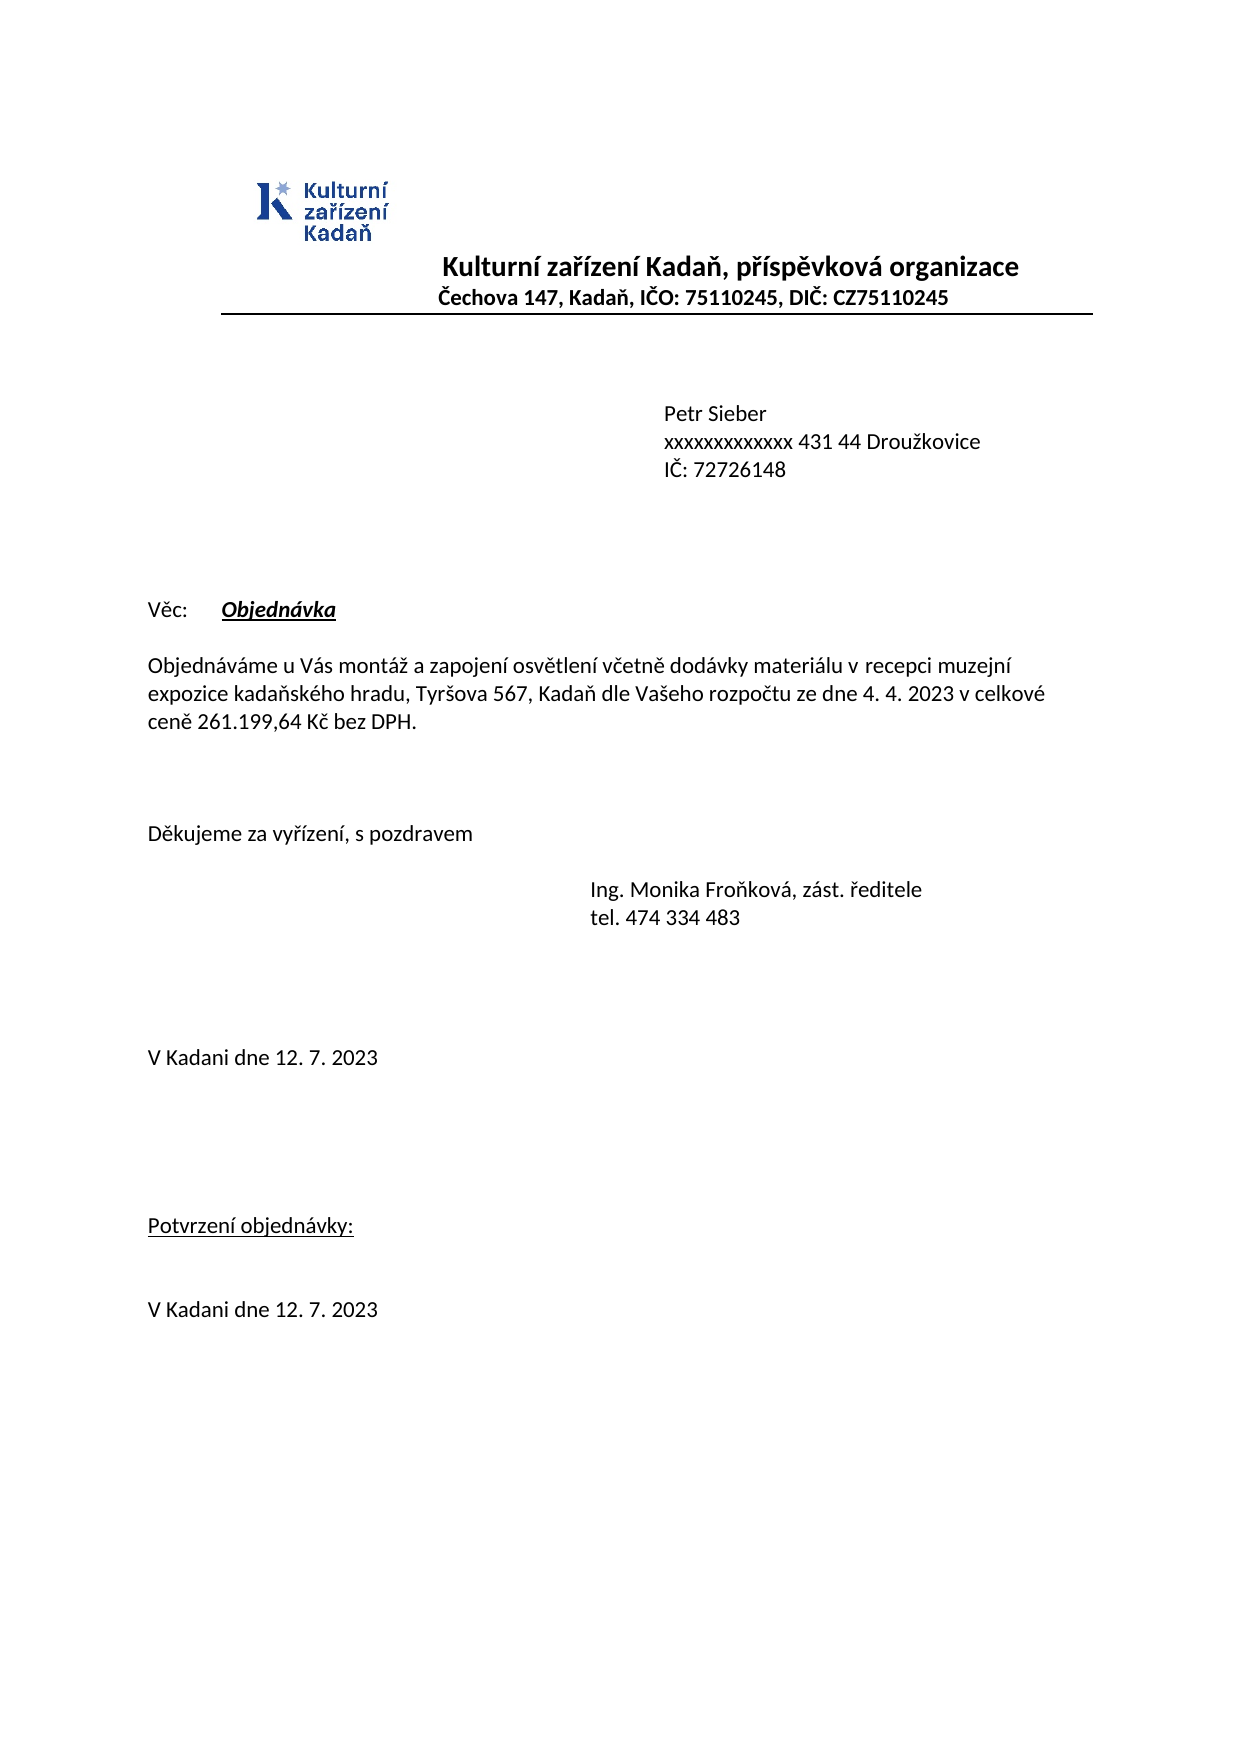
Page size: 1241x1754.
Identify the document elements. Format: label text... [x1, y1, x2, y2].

text Potvrzení objednávky: [148, 1212, 1093, 1239]
text V Kadani dne 12. 7. 2023 [148, 1043, 1093, 1071]
text Děkujeme za vyřízení, s pozdravem [148, 819, 1093, 847]
text V Kadani dne 12. 7. 2023 [148, 1296, 1093, 1324]
text tel. 474 334 483 [516, 903, 1093, 931]
text Věc: Objednávka [148, 595, 1093, 623]
text Objednáváme u Vás montáž a zapojení osvětlení včetně dodávky materiálu v recepci muzejní expozice kadaňského hradu, Tyršova 567, Kadaň dle Vašeho rozpočtu ze dne 4. 4. 2023 v celkové ceně 261.199,64 Kč bez DPH. [148, 651, 1093, 735]
text Čechova 147, Kadaň, IČO: 75110245, DIČ: CZ75110245 [221, 283, 1093, 313]
picture [221, 147, 424, 276]
text IČ: 72726148 [590, 455, 1093, 483]
text Kulturní zařízení Kadaň, příspěvková organizace [148, 148, 1093, 283]
text Petr Sieber [590, 399, 1093, 427]
text xxxxxxxxxxxxx 431 44 Droužkovice [590, 427, 1093, 455]
text Ing. Monika Froňková, zást. ředitele [148, 875, 1093, 903]
